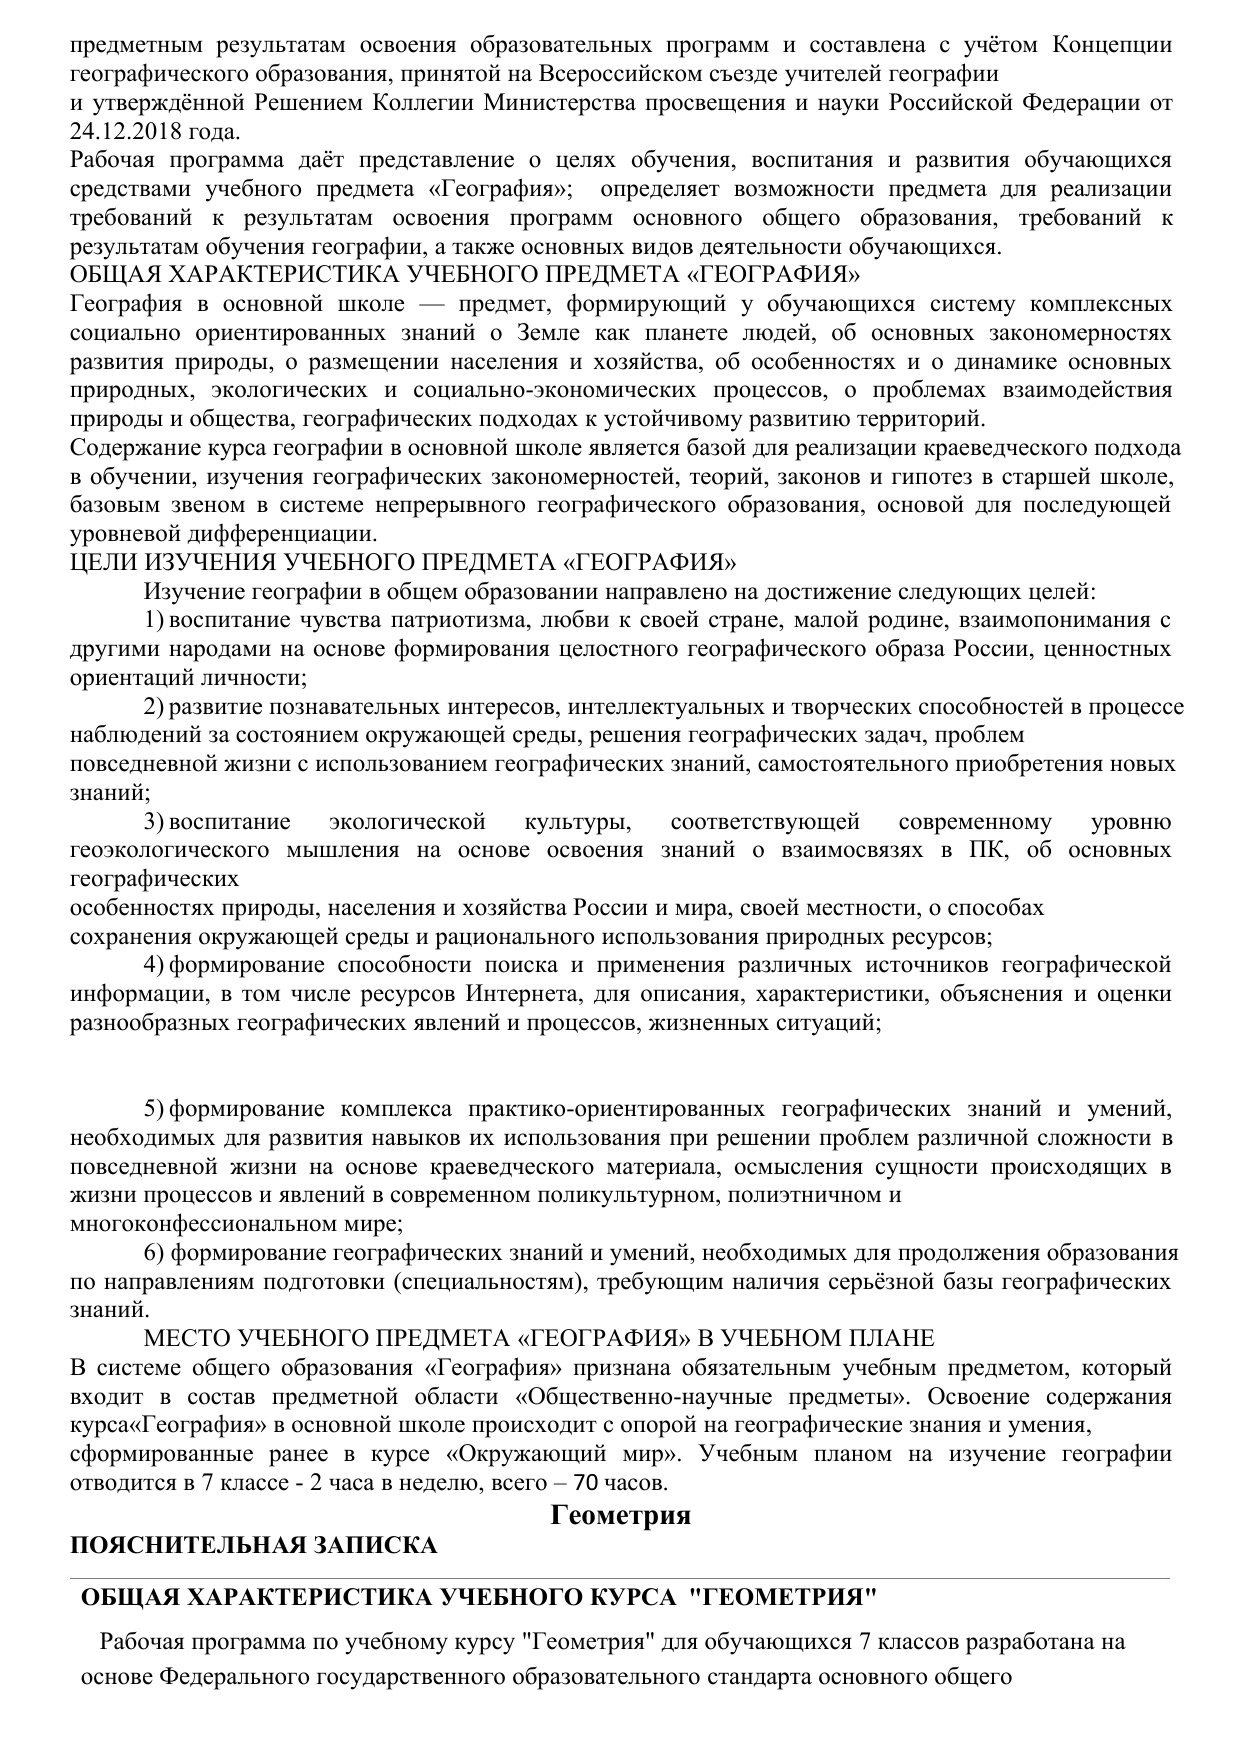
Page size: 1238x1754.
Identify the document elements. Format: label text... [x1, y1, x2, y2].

text 5)ꢀформирование комплекса практико-ориентированных географических знаний и умений, необходимых для развития навыков их использования при решении проблем различной сложности в повседневной жизни на основе краеведческого материала, осмысления сущности происходящих в жизни процессов и явлений в современном поликультурном, полиэтничном и многоконфессиональном мире; [69, 1094, 1227, 1237]
text 6) формирование географических знаний и умений, необходимых для продолжения образования по направлениям подготовки (специальностям), требующим наличия серьёзной базы географических знаний. [69, 1237, 1227, 1324]
text 2)ꢀразвитие познавательных интересов, интеллектуальных и творческих способностей в процессе наблюдений за состоянием окружающей среды, решения географических задач, проблем повседневной жизни с использованием географических знаний, самостоятельного приобретения новых знаний; [69, 691, 1227, 806]
text 3)ꢀвоспитание экологической культуры, соответствующей современному уровню геоэкологического мышления на основе освоения знаний о взаимосвязях в ПК, об основных географических [69, 806, 1227, 892]
text Рабочая программа по учебному курсу "Геометрия" для обучающихся 7 классов разработана на [99, 1627, 1227, 1655]
text Геометрия ПОЯСНИТЕЛЬНАЯ ЗАПИСКА [69, 1501, 696, 1560]
text ОБЩАЯ ХАРАКТЕРИСТИКА УЧЕБНОГО КУРСА "ГЕОМЕТРИЯ" [81, 1582, 1227, 1611]
text Изучение географии в общем образовании направлено на достижение следующих целей: 1)ꢀвоспитание чувства патриотизма, любви к своей стране, малой родине, взаимопонимания с другими народами на основе формирования целостного географического образа России, ценностных ориентаций личности; [69, 576, 1227, 691]
text МЕСТО УЧЕБНОГО ПРЕДМЕТА «ГЕОГРАФИЯ» В УЧЕБНОМ ПЛАНЕ [143, 1324, 1227, 1352]
text особенностях природы, населения и хозяйства России и мира, своей местности, о способах сохранения окружающей среды и рационального использования природных ресурсов; 4)ꢀформирование способности поиска и применения различных источников географической информации, в том числе ресурсов Интернета, для описания, характеристики, объяснения и оценки разнообразных географических явлений и процессов, жизненных ситуаций; [69, 892, 1227, 1036]
text География в основной школе — предмет, формирующий у обучающихся систему комплексных социально ориентированных знаний о Земле как планете людей, об основных закономерностях развития природы, о размещении населения и хозяйства, об особенностях и о динамике основных природных, экологических и социально-экономических процессов, о проблемах взаимодействия природы и общества, географических подходах к устойчивому развитию территорий. Содержание курса географии в основной школе является базой для реализации краеведческого подхода в обучении, изучения географических закономерностей, теорий, законов и гипотез в старшей школе, базовым звеном в системе непрерывного географического образования, основой для последующей уровневой дифференциации. [69, 289, 1227, 547]
text 24.12.2018 года. [69, 116, 1227, 145]
text Рабочая программа даёт представление о целях обучения, воспитания и развития обучающихся средствами учебного предмета «География»; определяет возможности предмета для реализации требований к результатам освоения программ основного общего образования, требований к результатам обучения географии, а также основных видов деятельности обучающихся. ОБЩАЯ ХАРАКТЕРИСТИКА УЧЕБНОГО ПРЕДМЕТА «ГЕОГРАФИЯ» [69, 145, 1227, 289]
text ЦЕЛИ ИЗУЧЕНИЯ УЧЕБНОГО ПРЕДМЕТА «ГЕОГРАФИЯ» [69, 547, 1227, 576]
text основе Федерального государственного образовательного стандарта основного общего [81, 1661, 1227, 1690]
text В системе общего образования «География» признана обязательным учебным предметом, который входит в состав предметной области «Общественно-научные предметы». Освоение содержания курса«География» в основной школе происходит с опорой на географические знания и умения, сформированные ранее в курсе «Окружающий мир». Учебным планом на изучение географии отводится в 7 классе - 2 часа в неделю, всего – 70 часов. [69, 1352, 1227, 1496]
text предметным результатам освоения образовательных программ и составлена с учётом Концепции географического образования, принятой на Всероссийском съезде учителей географии и утверждённой Решением Коллегии Министерства просвещения и науки Российской Федерации от [69, 30, 1227, 116]
picture [67, 1575, 1172, 1581]
